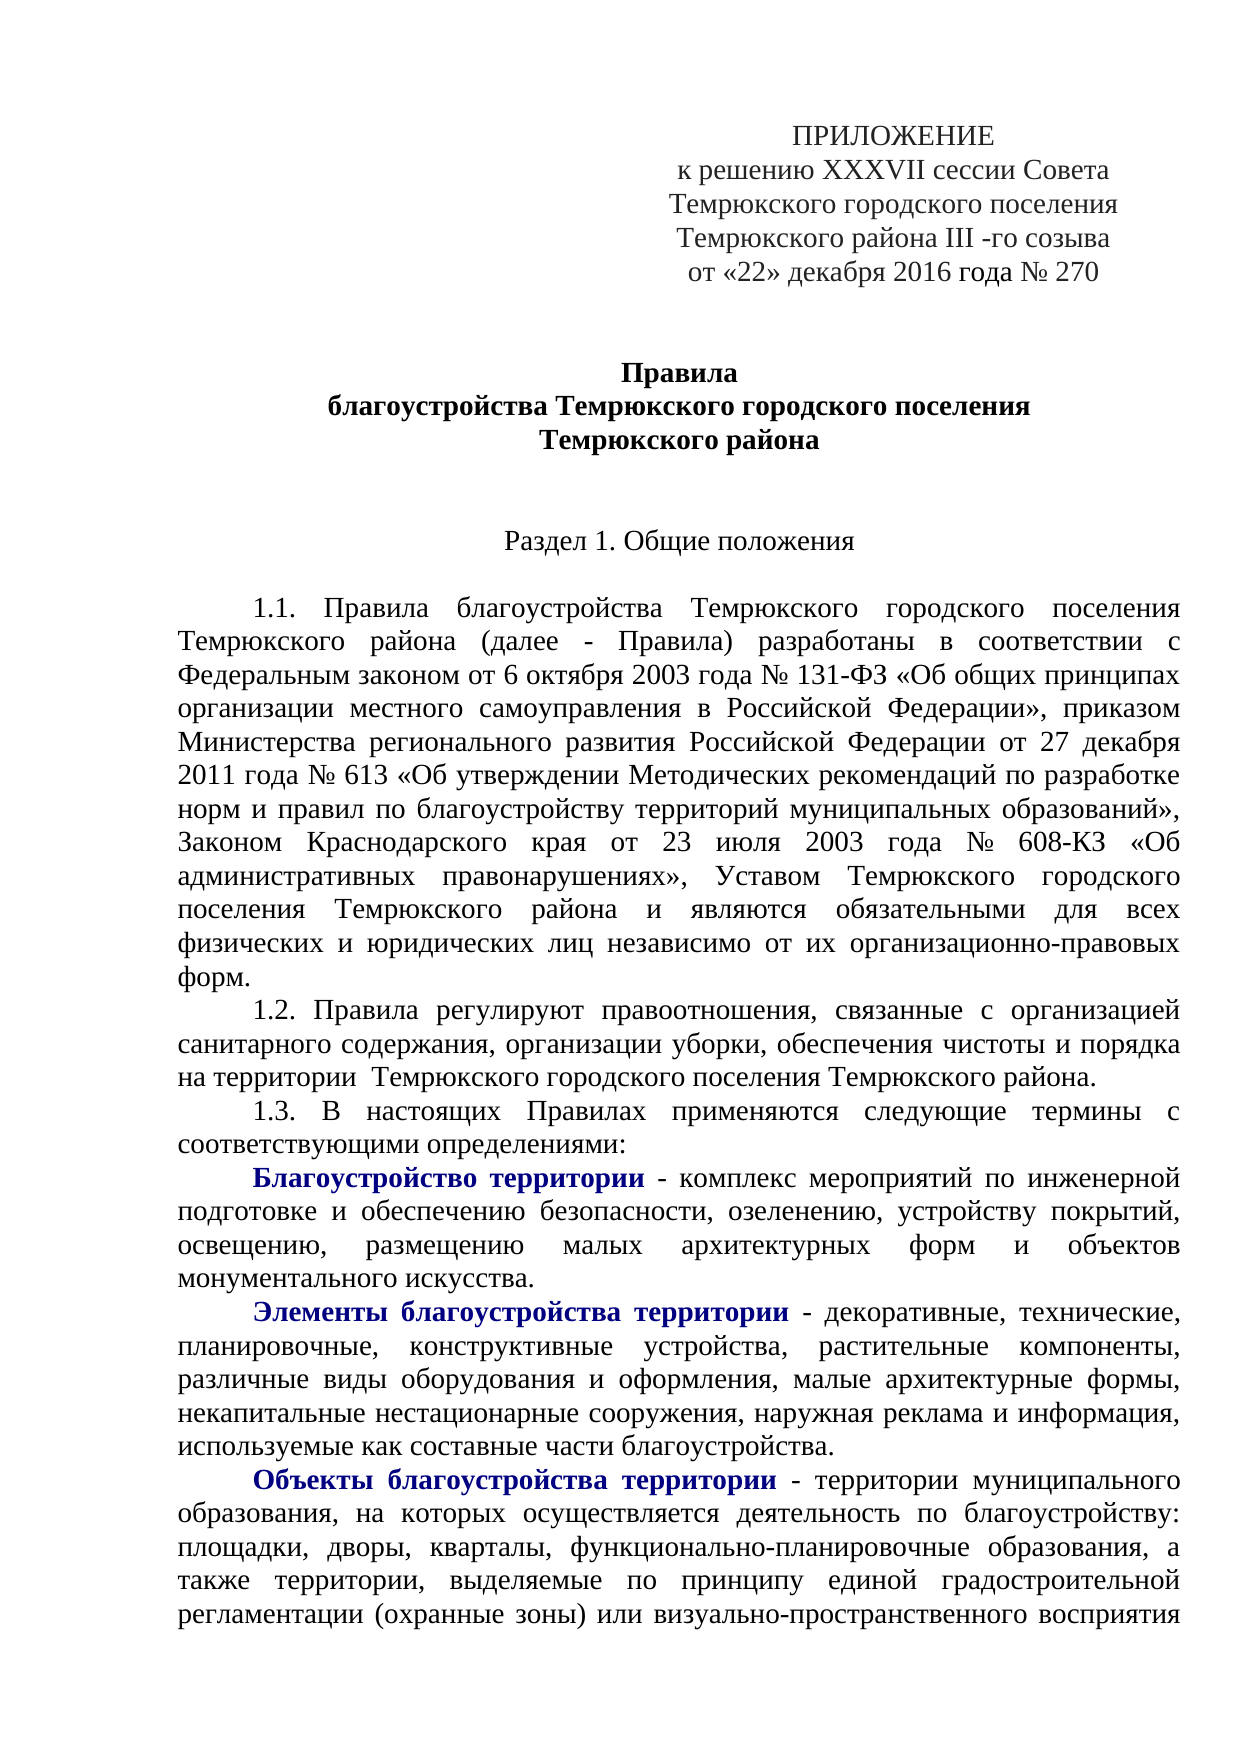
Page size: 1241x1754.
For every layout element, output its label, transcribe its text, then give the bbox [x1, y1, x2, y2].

text Благоустройство территории - комплекс мероприятий по инженерной подготовке и обеспечению безопасности, озеленению, устройству покрытий, освещению, размещению малых архитектурных форм и объектов монументального искусства. [177, 1160, 1181, 1294]
text 1.3. В настоящих Правилах применяются следующие термины с соответствующими определениями: [177, 1093, 1181, 1160]
text 1.2. Правила регулируют правоотношения, связанные с организацией санитарного содержания, организации уборки, обеспечения чистоты и порядка на территории Темрюкского городского поселения Темрюкского района. [177, 992, 1181, 1093]
text Темрюкского района [177, 422, 1181, 456]
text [177, 1462, 1181, 1629]
text благоустройства Темрюкского городского поселения [177, 388, 1181, 422]
text 1.1. Правила благоустройства Темрюкского городского поселения Темрюкского района (далее - Правила) разработаны в соответствии с Федеральным законом от 6 октября 2003 года № 131-ФЗ «Об общих принципах организации местного самоуправления в Российской Федерации», приказом Министерства регионального развития Российской Федерации от 27 декабря 2011 года № 613 «Об утверждении Методических рекомендаций по разработке норм и правил по благоустройству территорий муниципальных образований», Законом Краснодарского края от 23 июля 2003 года № 608-КЗ «Об административных правонарушениях», Уставом Темрюкского городского поселения Темрюкского района и являются обязательными для всех физических и юридических лиц независимо от их организационно-правовых форм. [177, 590, 1181, 992]
text от «22» декабря 2016 года № 270 [605, 254, 1181, 288]
text Элементы благоустройства территории - декоративные, технические, планировочные, конструктивные устройства, растительные компоненты, различные виды оборудования и оформления, малые архитектурные формы, некапитальные нестационарные сооружения, наружная реклама и информация, используемые как составные части благоустройства. [177, 1294, 1181, 1462]
text к решению XXXVII сессии Совета Темрюкского городского поселения Темрюкского района III -го созыва [605, 152, 1181, 254]
text Правила [177, 355, 1181, 388]
text ПРИЛОЖЕНИЕ [605, 118, 1181, 152]
subtitle Раздел 1. Общие положения [177, 523, 1181, 556]
